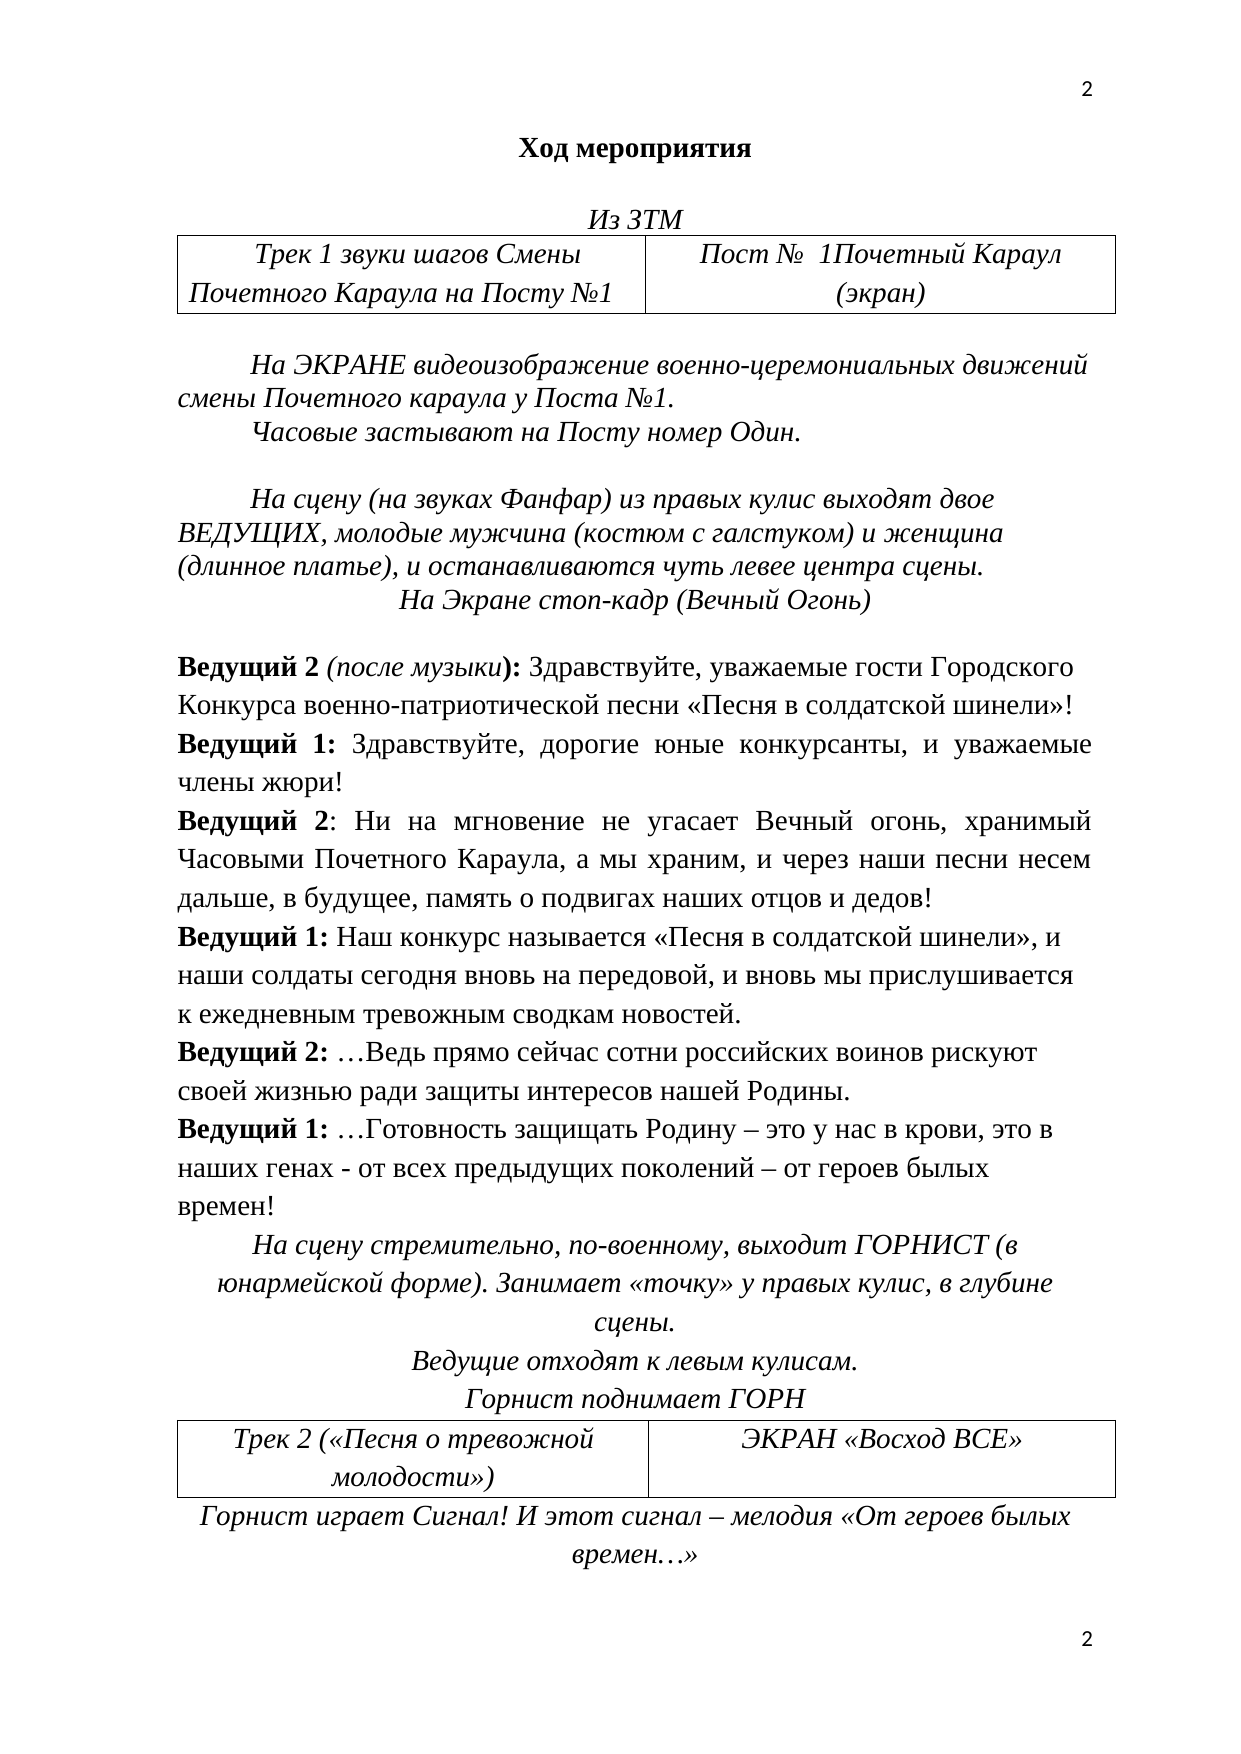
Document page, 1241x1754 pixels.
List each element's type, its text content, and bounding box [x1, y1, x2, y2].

table_header Трек 1 звуки шагов Смены Почетного Караула на Посту №1 [178, 236, 645, 312]
text Ведущий 1: …Готовность защищать Родину – это у нас в крови, это в наших генах - от всех предыдущих поколений – от героев былых времен! [177, 1111, 1093, 1222]
text Горнист поднимает ГОРН [177, 1381, 1093, 1415]
text Часовые застывают на Посту номер Один. [177, 414, 1093, 448]
text На Экране стоп-кадр (Вечный Огонь) [177, 582, 1093, 615]
text Ведущий 1: Наш конкурс называется «Песня в солдатской шинели», и наши солдаты сегодня вновь на передовой, и вновь мы прислушивается к ежедневным тревожным сводкам новостей. [177, 919, 1093, 1029]
text Ведущий 2: Ни на мгновение не угасает Вечный огонь, хранимый Часовыми Почетного Караула, а мы храним, и через наши песни несем дальше, в будущее, память о подвигах наших отцов и дедов! [177, 803, 1093, 914]
table_header Трек 2 («Песня о тревожной молодости») [178, 1421, 648, 1497]
text Ход мероприятия [177, 130, 1093, 163]
text Ведущий 2 (после музыки): Здравствуйте, уважаемые гости Городского Конкурса военно-патриотической песни «Песня в солдатской шинели»! [177, 649, 1093, 721]
text Ведущий 2: …Ведь прямо сейчас сотни российских воинов рискуют своей жизнью ради защиты интересов нашей Родины. [177, 1034, 1093, 1106]
text Горнист играет Сигнал! И этот сигнал – мелодия «От героев былых времен…» [177, 1498, 1093, 1570]
text Ведущий 1: Здравствуйте, дорогие юные конкурсанты, и уважаемые члены жюри! [177, 726, 1093, 798]
text На сцену стремительно, по-военному, выходит ГОРНИСТ (в юнармейской форме). Занимает «точку» у правых кулис, в глубине сцены. [177, 1227, 1093, 1338]
text Из ЗТМ [177, 202, 1093, 235]
table_header Пост № 1Почетный Караул (экран) [646, 236, 1115, 312]
text На ЭКРАНЕ видеоизображение военно-церемониальных движений смены Почетного караула у Поста №1. [177, 347, 1093, 414]
table_header ЭКРАН «Восход ВСЕ» [649, 1421, 1115, 1497]
text На сцену (на звуках Фанфар) из правых кулис выходят двое ВЕДУЩИХ, молодые мужчина (костюм с галстуком) и женщина (длинное платье), и останавливаются чуть левее центра сцены. [177, 481, 1093, 582]
text Ведущие отходят к левым кулисам. [177, 1343, 1093, 1376]
